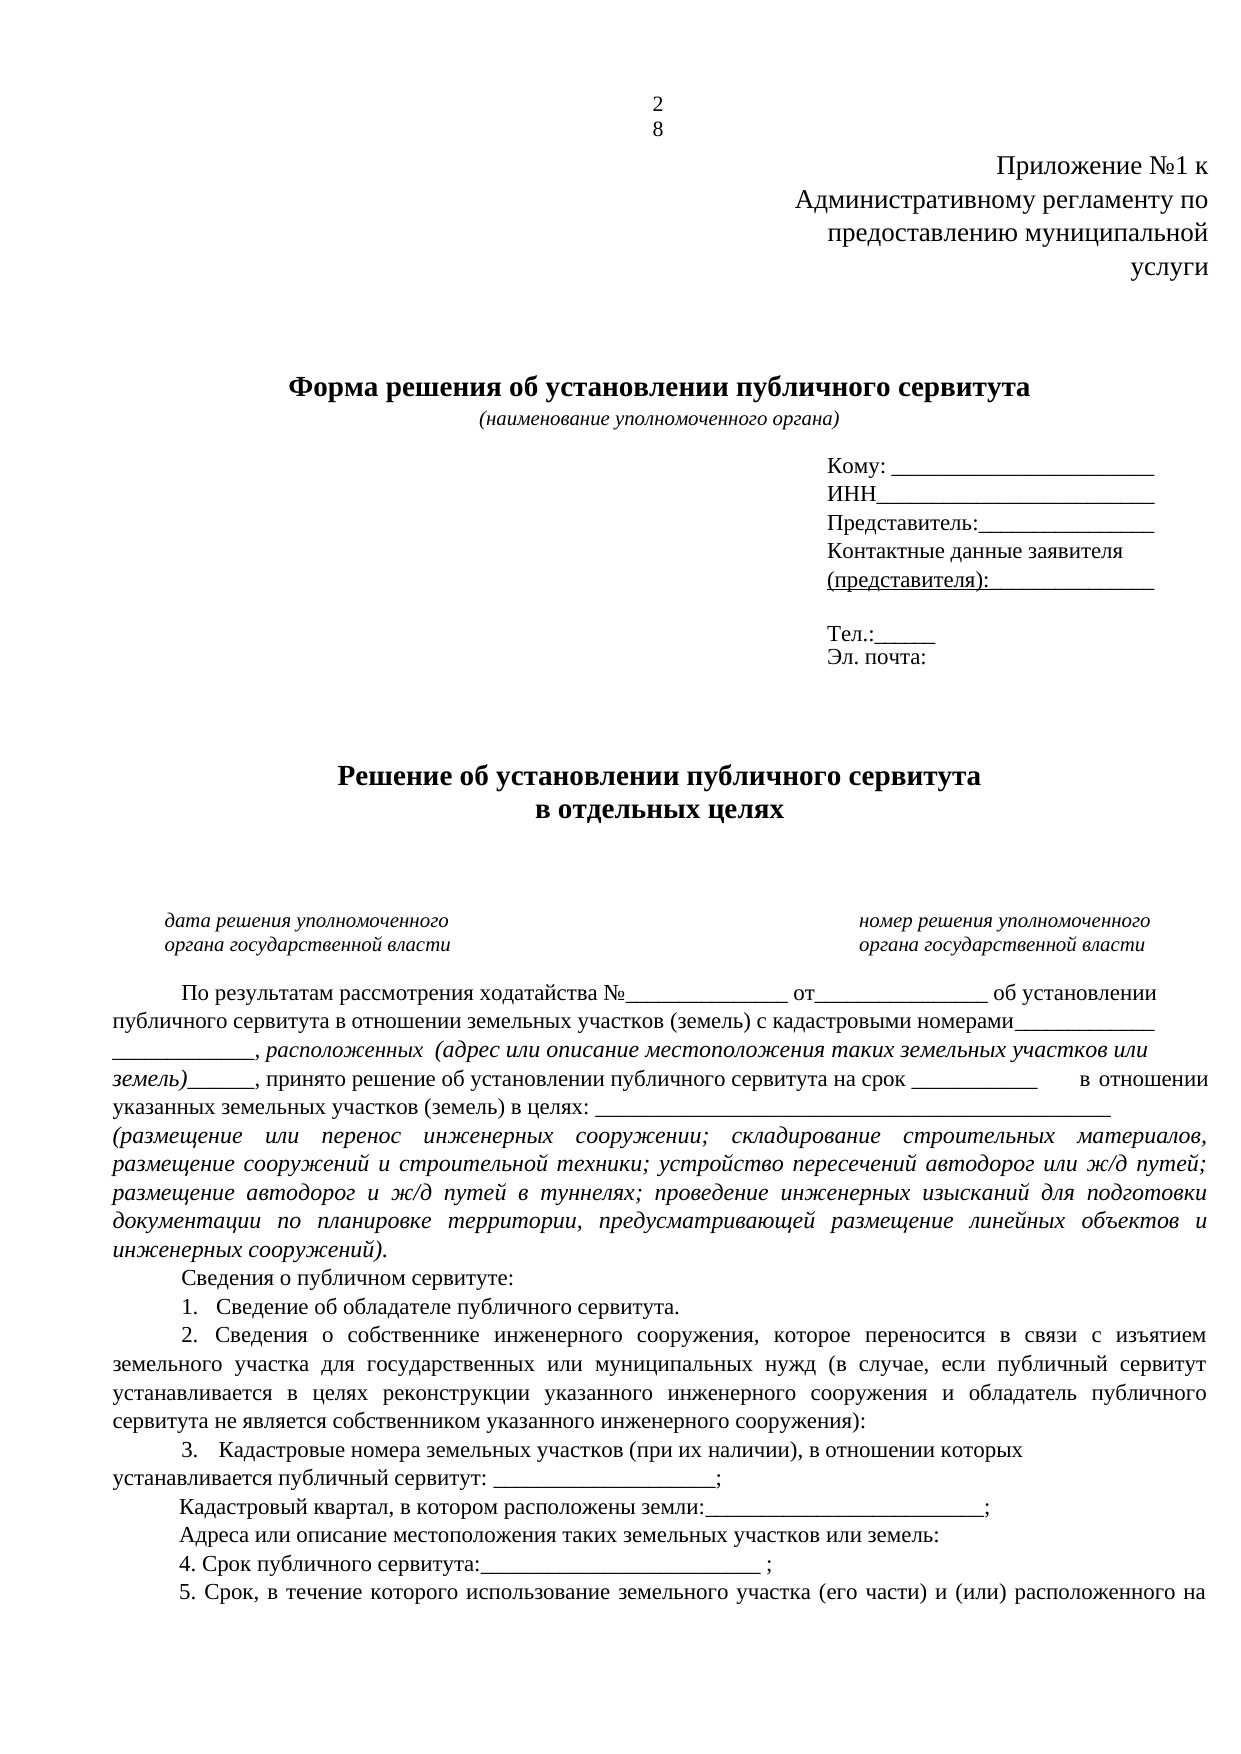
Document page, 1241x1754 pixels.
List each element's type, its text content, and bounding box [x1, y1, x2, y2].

text Контактные данные заявителя (представителя): [827, 536, 1208, 593]
text дата решения уполномоченного номер решения уполномоченного [164, 908, 1208, 932]
text , расположенных (адрес или описание местоположения таких земельных участков или [112, 1035, 1208, 1063]
list Кадастровые номера земельных участков (при их наличии), в отношении которых [112, 1434, 1208, 1463]
text органа государственной власти органа государственной власти [164, 932, 1208, 956]
text публичного сервитута в отношении земельных участков (земель) с кадастровыми номерами [112, 1006, 1208, 1035]
text ИНН [827, 479, 1208, 508]
text Представитель: [827, 508, 1208, 536]
text Форма решения об установлении публичного сервитута (наименование уполномоченного органа) [112, 373, 1206, 431]
text Кому: [827, 451, 1208, 479]
list Сведения о собственнике инженерного сооружения, которое переносится в связи с изъятием земельного участка для государственных или муниципальных нужд (в случае, если публичный сервитут устанавливается в целях реконструкции указанного инженерного сооружения и обладатель публичного сервитута не является собственником указанного инженерного сооружения): [112, 1320, 1208, 1434]
text земель) , принято решение об установлении публичного сервитута на срок ___________ в отношении указанных земельных участков (земель) в целях: _____________________________________________ [112, 1063, 1208, 1120]
text Адреса или описание местоположения таких земельных участков или земель: [112, 1520, 1208, 1548]
text Эл. почта: [827, 646, 1208, 669]
text По результатам рассмотрения ходатайства № от об установлении [112, 978, 1208, 1006]
text 4. Срок публичного сервитута: ; [179, 1548, 1208, 1577]
text Приложение №1 к Административному регламенту по предоставлению муниципальной услуги [758, 148, 1208, 282]
text Тел.: [827, 623, 1208, 646]
list Сведение об обладателе публичного сервитута. [112, 1292, 1208, 1320]
text (размещение или перенос инженерных сооружении; складирование строительных материалов, размещение сооружений и строительной техники; устройство пересечений автодорог или ж/д путей; размещение автодорог и ж/д путей в туннелях; проведение инженерных изысканий для подготовки документации по планировке территории, предусматривающей размещение линейных объектов и инженерных сооружений). [112, 1120, 1208, 1263]
text Кадастровый квартал, в котором расположены земли: ; [112, 1491, 1208, 1520]
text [179, 1577, 1208, 1606]
text Решение об установлении публичного сервитута в отдельных целях [112, 758, 1206, 826]
text Сведения о публичном сервитуте: [112, 1263, 1208, 1292]
text устанавливается публичный сервитут: ; [112, 1463, 1208, 1491]
